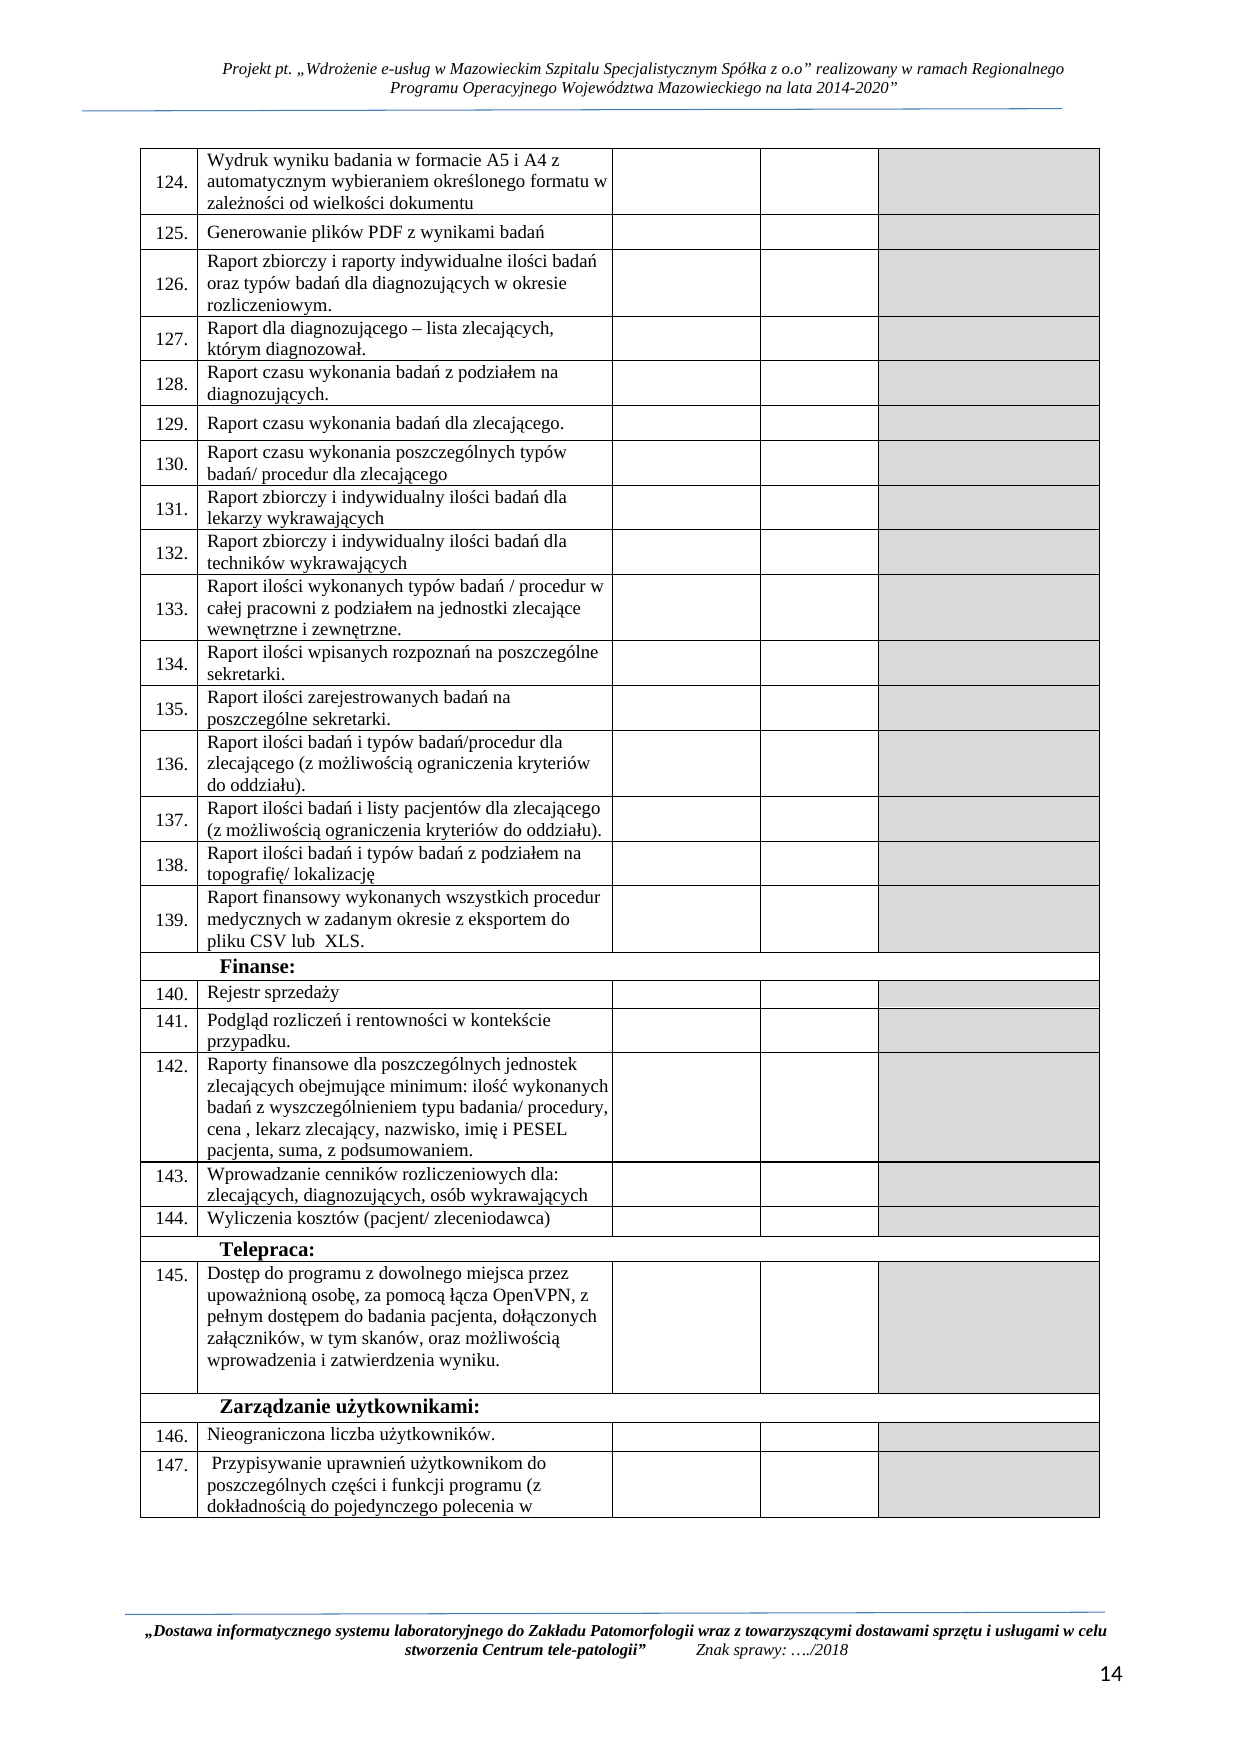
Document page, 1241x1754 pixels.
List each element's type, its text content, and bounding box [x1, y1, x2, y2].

table_cell [761, 486, 878, 529]
table_cell [879, 981, 1099, 1007]
table_cell [141, 1009, 197, 1052]
table_cell Zarządzanie użytkownikami: [141, 1394, 1099, 1422]
table_cell [879, 731, 1099, 796]
table_cell [879, 361, 1099, 405]
table_cell [761, 406, 878, 440]
table_cell [141, 250, 197, 316]
table_cell [141, 1262, 197, 1393]
table_cell [613, 1262, 760, 1393]
table_cell [879, 1053, 1099, 1161]
table_cell Nieograniczona liczba użytkowników. [198, 1423, 612, 1451]
table_cell [141, 1053, 197, 1161]
table_cell [879, 1207, 1099, 1236]
table_cell [879, 215, 1099, 249]
table_cell Raport czasu wykonania badań dla zlecającego. [198, 406, 612, 440]
table_cell [879, 317, 1099, 360]
table_cell Wydruk wyniku badania w formacie A5 i A4 z automatycznym wybieraniem określonego formatu w zależności od wielkości dokumentu [198, 149, 612, 214]
table_cell Wprowadzanie cenników rozliczeniowych dla: zlecających, diagnozujących, osób wykrawających [198, 1163, 612, 1206]
table_cell [141, 215, 197, 249]
table_cell [879, 406, 1099, 440]
table_cell [141, 575, 197, 640]
table_cell Raport ilości badań i typów badań/procedur dla zlecającego (z możliwością ograniczenia kryteriów do oddziału). [198, 731, 612, 796]
table_cell [613, 441, 760, 485]
table_cell [613, 1053, 760, 1161]
table_cell [879, 886, 1099, 952]
table_cell [761, 797, 878, 841]
table_cell [761, 530, 878, 574]
table_cell [879, 149, 1099, 214]
table_cell [141, 797, 197, 841]
table_cell [613, 886, 760, 952]
table_cell [613, 1207, 760, 1236]
table_cell [761, 886, 878, 952]
table_cell [141, 886, 197, 952]
table_cell [613, 486, 760, 529]
table_cell [761, 1262, 878, 1393]
table_cell [613, 1452, 760, 1517]
table_cell Rejestr sprzedaży [198, 981, 612, 1007]
table_cell Generowanie plików PDF z wynikami badań [198, 215, 612, 249]
table_cell [879, 486, 1099, 529]
table_cell Raport czasu wykonania poszczególnych typów badań/ procedur dla zlecającego [198, 441, 612, 485]
table_cell [613, 250, 760, 316]
table_cell [613, 842, 760, 885]
table_cell [761, 575, 878, 640]
table_cell [613, 361, 760, 405]
table_cell [879, 1163, 1099, 1206]
table_cell Raport ilości zarejestrowanych badań na poszczególne sekretarki. [198, 686, 612, 730]
table_cell Podgląd rozliczeń i rentowności w kontekście przypadku. [198, 1009, 612, 1052]
table_cell Finanse: [141, 953, 1099, 980]
table_cell [613, 530, 760, 574]
table_cell [761, 842, 878, 885]
table_cell [613, 1009, 760, 1052]
table_cell [879, 1009, 1099, 1052]
table_cell [761, 981, 878, 1007]
table_cell [879, 686, 1099, 730]
table_cell [141, 317, 197, 360]
table_cell [761, 149, 878, 214]
table_cell [879, 842, 1099, 885]
table_cell [141, 441, 197, 485]
table_cell [613, 575, 760, 640]
table_cell [761, 1452, 878, 1517]
table_cell [613, 641, 760, 685]
table_cell [761, 250, 878, 316]
table_cell [761, 215, 878, 249]
table_cell Raport ilości badań i typów badań z podziałem na topografię/ lokalizację [198, 842, 612, 885]
table_cell [141, 1423, 197, 1451]
table_cell Raport dla diagnozującego – lista zlecających, którym diagnozował. [198, 317, 612, 360]
table_cell [141, 842, 197, 885]
table_cell [141, 406, 197, 440]
table_cell Raport zbiorczy i raporty indywidualne ilości badań oraz typów badań dla diagnozujących w okresie rozliczeniowym. [198, 250, 612, 316]
table_cell [613, 406, 760, 440]
table_cell [761, 1053, 878, 1161]
table_cell [761, 361, 878, 405]
table_cell [141, 981, 197, 1007]
table_cell [141, 641, 197, 685]
table_cell [613, 686, 760, 730]
table_cell [879, 641, 1099, 685]
table_cell [141, 686, 197, 730]
table_cell [141, 731, 197, 796]
table_cell [761, 1009, 878, 1052]
table_cell Raport ilości wpisanych rozpoznań na poszczególne sekretarki. [198, 641, 612, 685]
table_cell [761, 686, 878, 730]
table_cell [879, 250, 1099, 316]
table_cell [761, 441, 878, 485]
table_cell [141, 149, 197, 214]
table_cell [761, 317, 878, 360]
table_cell Raport zbiorczy i indywidualny ilości badań dla lekarzy wykrawających [198, 486, 612, 529]
table_cell [761, 731, 878, 796]
table_cell [141, 1163, 197, 1206]
table_cell [879, 1423, 1099, 1451]
table_cell [761, 1163, 878, 1206]
table_cell [613, 1423, 760, 1451]
table_cell [613, 1163, 760, 1206]
table_cell Raport zbiorczy i indywidualny ilości badań dla techników wykrawających [198, 530, 612, 574]
table_cell Raport ilości badań i listy pacjentów dla zlecającego (z możliwością ograniczenia kryteriów do oddziału). [198, 797, 612, 841]
table_cell [613, 981, 760, 1007]
table_cell [613, 797, 760, 841]
table_cell [141, 530, 197, 574]
table_cell [613, 149, 760, 214]
table_cell [613, 731, 760, 796]
table_cell [141, 486, 197, 529]
table_cell [141, 1452, 197, 1517]
table_cell [761, 1423, 878, 1451]
table_cell [761, 641, 878, 685]
table_cell [879, 530, 1099, 574]
table_cell Dostęp do programu z dowolnego miejsca przez upoważnioną osobę, za pomocą łącza OpenVPN, z pełnym dostępem do badania pacjenta, dołączonych załączników, w tym skanów, oraz możliwością wprowadzenia i zatwierdzenia wyniku. [198, 1262, 612, 1393]
table_cell [141, 1207, 197, 1236]
table_cell [613, 317, 760, 360]
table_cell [198, 1452, 612, 1517]
table_cell [879, 575, 1099, 640]
table_cell Wyliczenia kosztów (pacjent/ zleceniodawca) [198, 1207, 612, 1236]
table_cell Raport ilości wykonanych typów badań / procedur w całej pracowni z podziałem na jednostki zlecające wewnętrzne i zewnętrzne. [198, 575, 612, 640]
table_cell [879, 441, 1099, 485]
table_cell Raporty finansowe dla poszczególnych jednostek zlecających obejmujące minimum: ilość wykonanych badań z wyszczególnieniem typu badania/ procedury, cena , lekarz zlecający, nazwisko, imię i PESEL pacjenta, suma, z podsumowaniem. [198, 1053, 612, 1161]
table_cell [141, 361, 197, 405]
table_cell [613, 215, 760, 249]
table_cell [879, 797, 1099, 841]
table_cell [879, 1452, 1099, 1517]
table_cell [879, 1262, 1099, 1393]
table_cell Raport finansowy wykonanych wszystkich procedur medycznych w zadanym okresie z eksportem do pliku CSV lub XLS. [198, 886, 612, 952]
table_cell Raport czasu wykonania badań z podziałem na diagnozujących. [198, 361, 612, 405]
table_cell [761, 1207, 878, 1236]
table_cell Telepraca: [141, 1237, 1099, 1261]
